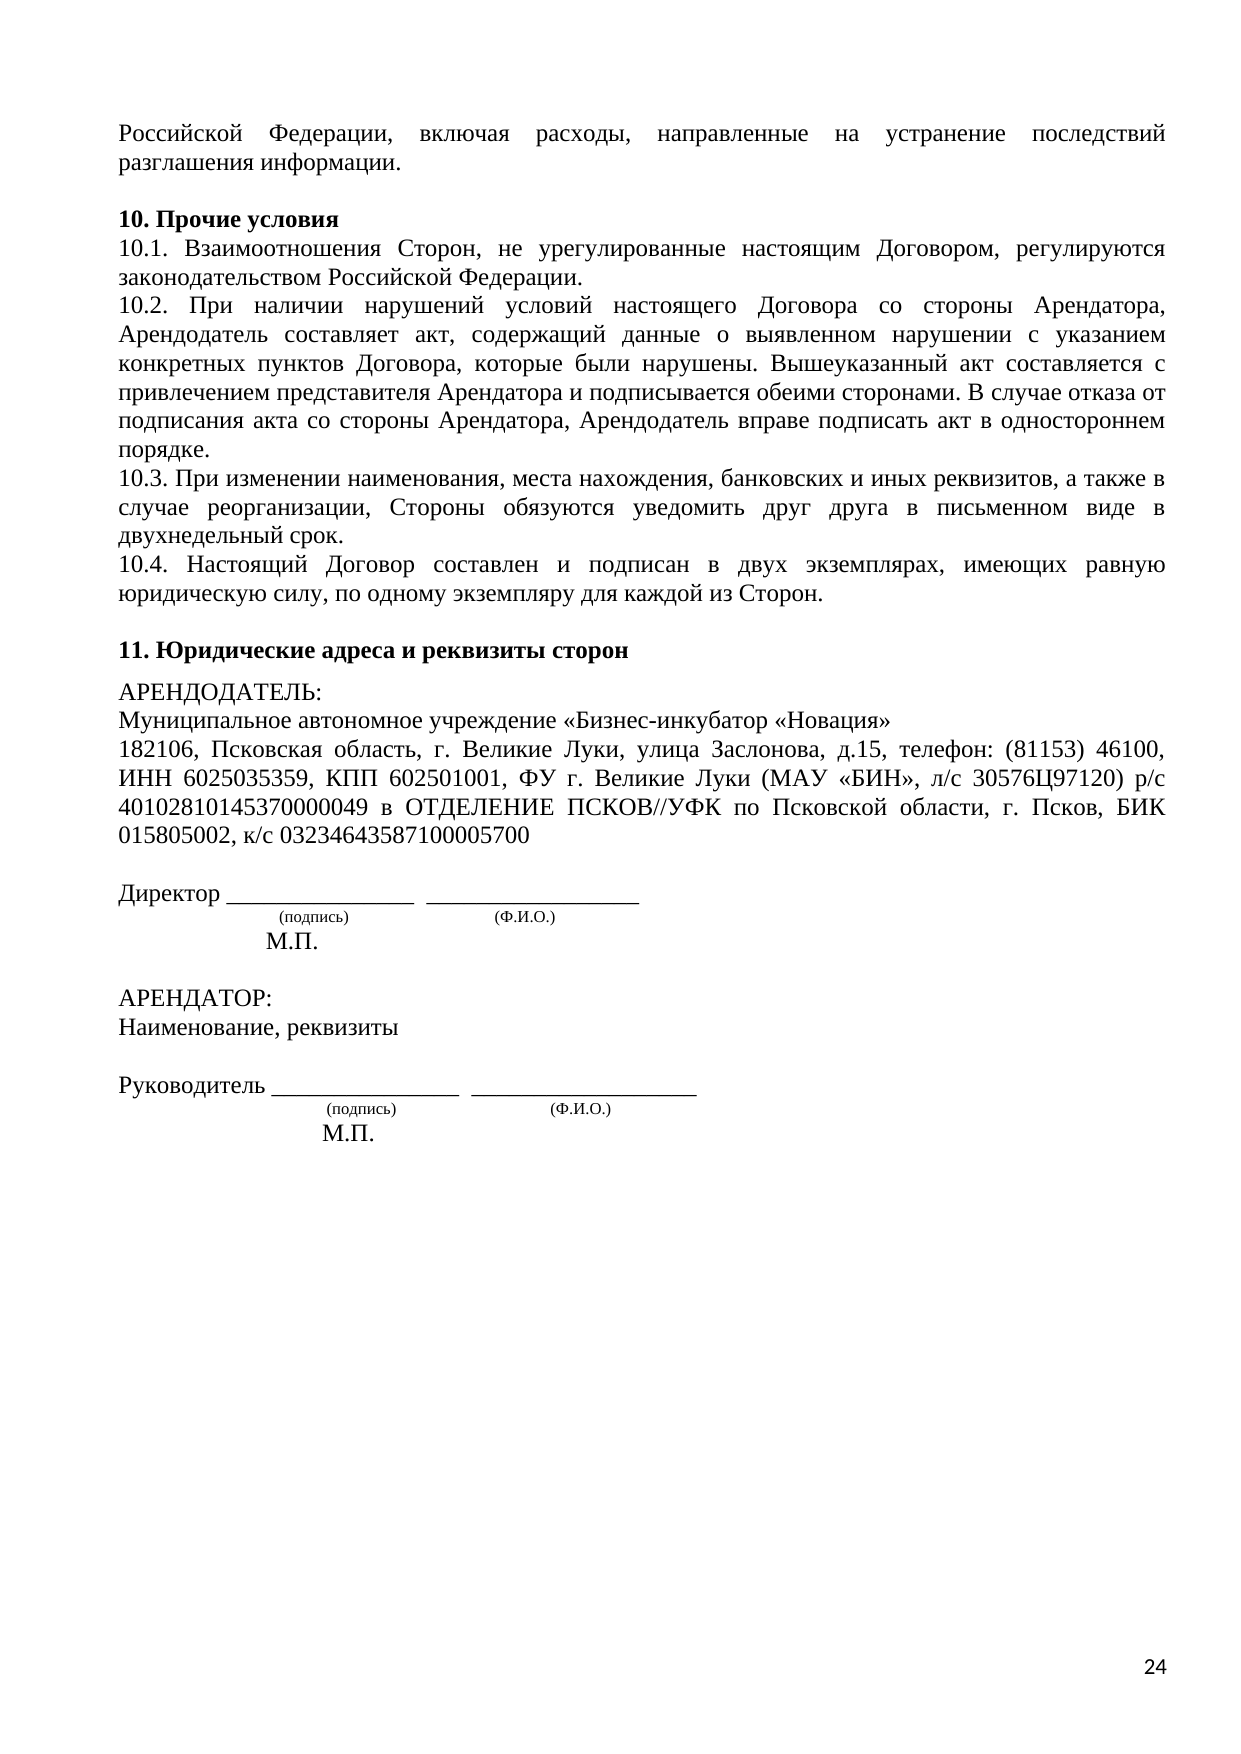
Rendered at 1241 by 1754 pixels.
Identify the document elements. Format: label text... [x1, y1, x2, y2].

text 10.3. При изменении наименования, места нахождения, банковских и иных реквизитов, а также в случае реорганизации, Стороны обязуются уведомить друг друга в письменном виде в двухнедельный срок. [118, 463, 1167, 549]
text 10.4. Настоящий Договор составлен и подписан в двух экземплярах, имеющих равную юридическую силу, по одному экземпляру для каждой из Сторон. [118, 549, 1167, 607]
text (подпись) (Ф.И.О.) [118, 907, 1167, 926]
text Наименование, реквизиты [118, 1012, 1167, 1041]
text 10.1. Взаимоотношения Сторон, не урегулированные настоящим Договором, регулируются законодательством Российской Федерации. [118, 233, 1167, 291]
text Руководитель _______________ __________________ [118, 1070, 1167, 1098]
text АРЕНДОДАТЕЛЬ: [118, 677, 1167, 706]
text Директор _______________ _________________ [118, 878, 1167, 907]
text 182106, Псковская область, г. Великие Луки, улица Заслонова, д.15, телефон: (81153) 46100, ИНН 6025035359, КПП 602501001, ФУ г. Великие Луки (МАУ «БИН», л/с 30576Ц97120) р/с 40102810145370000049 в ОТДЕЛЕНИЕ ПСКОВ//УФК по Псковской области, г. Псков, БИК 015805002, к/с 03234643587100005700 [118, 734, 1167, 849]
text М.П. [192, 1118, 1167, 1146]
text (подпись) (Ф.И.О.) [118, 1098, 1167, 1118]
text АРЕНДАТОР: [118, 983, 1167, 1012]
text 10. Прочие условия [118, 204, 1167, 233]
text 11. Юридические адреса и реквизиты сторон [118, 636, 1167, 664]
text 10.2. При наличии нарушений условий настоящего Договора со стороны Арендатора, Арендодатель составляет акт, содержащий данные о выявленном нарушении с указанием конкретных пунктов Договора, которые были нарушены. Вышеуказанный акт составляется с привлечением представителя Арендатора и подписывается обеими сторонами. В случае отказа от подписания акта со стороны Арендатора, Арендодатель вправе подписать акт в одностороннем порядке. [118, 291, 1167, 463]
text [118, 118, 1167, 176]
text Муниципальное автономное учреждение «Бизнес-инкубатор «Новация» [118, 706, 1167, 734]
text М.П. [192, 926, 1167, 955]
